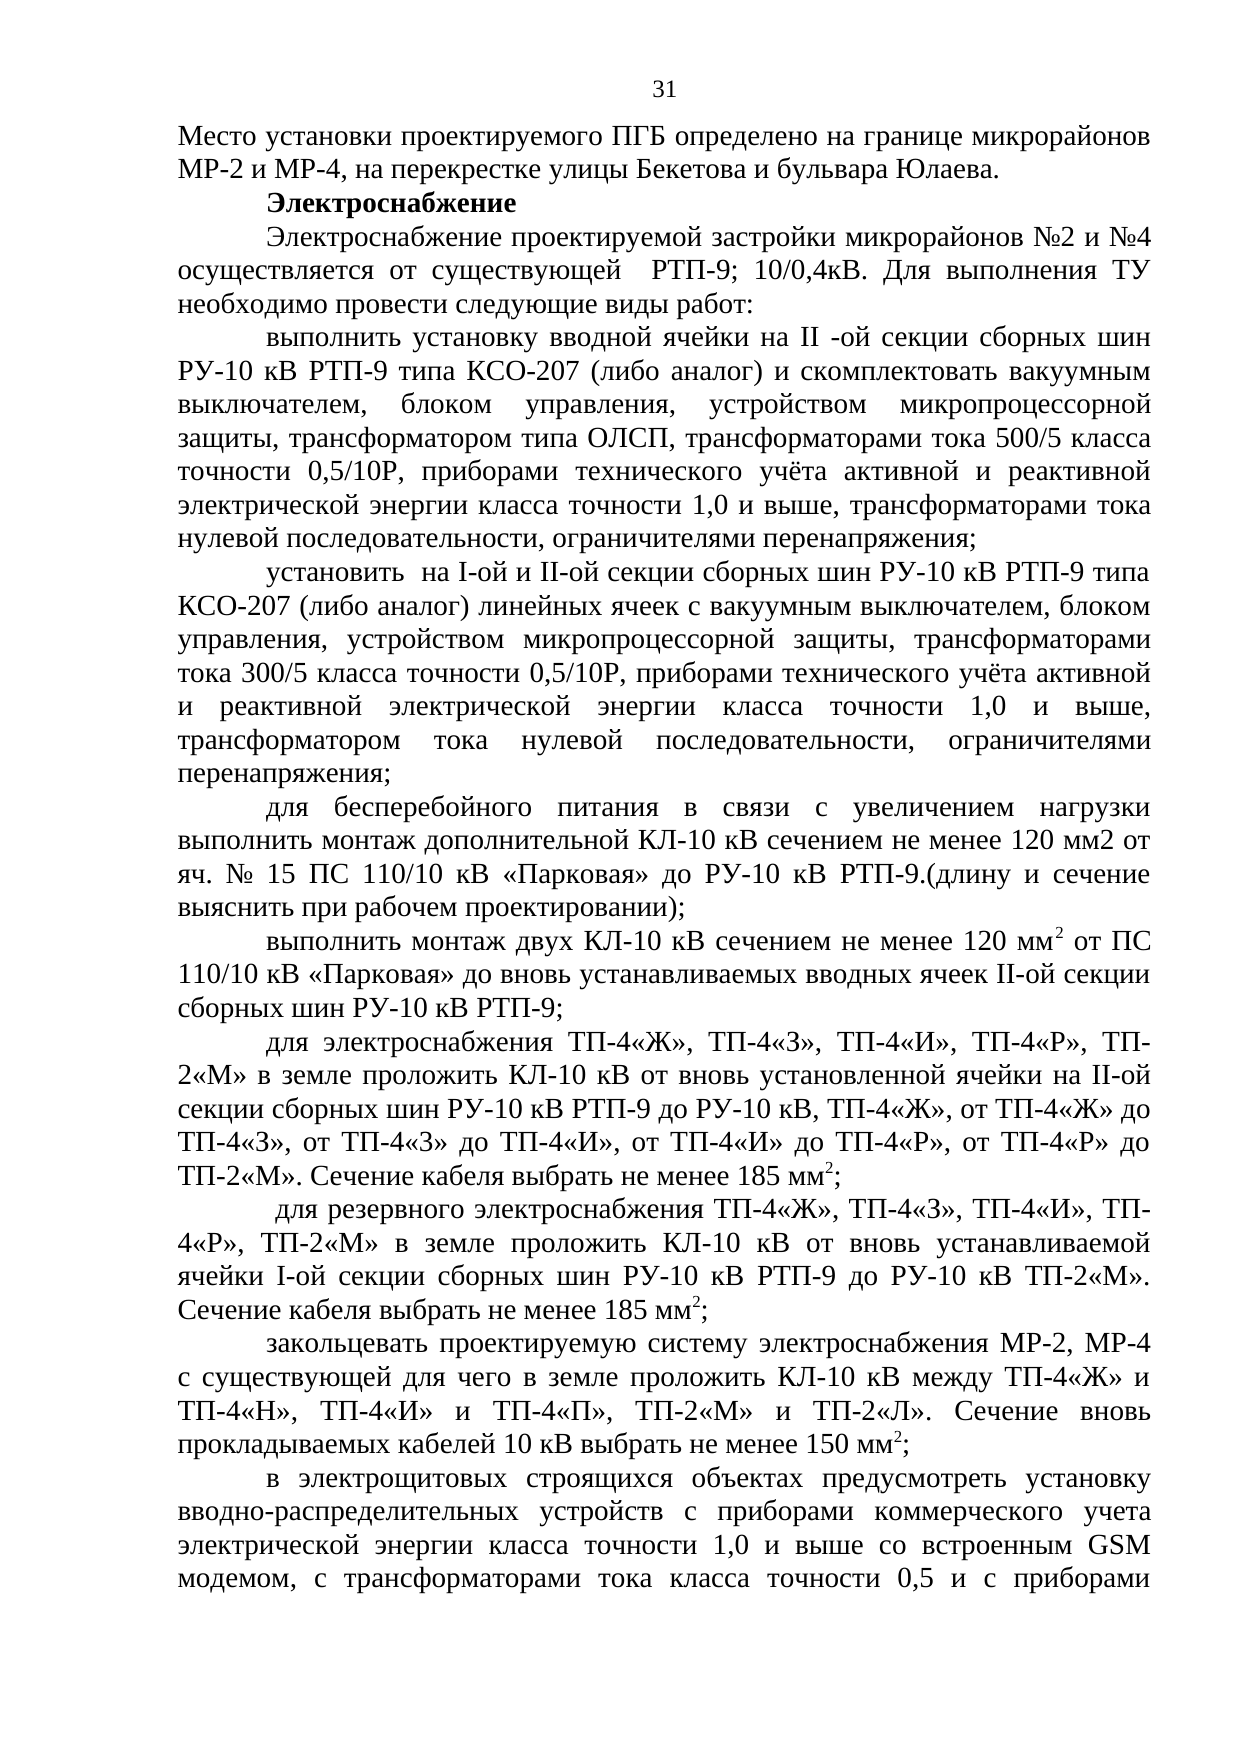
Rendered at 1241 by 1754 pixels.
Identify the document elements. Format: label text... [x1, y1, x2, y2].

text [177, 1460, 1152, 1594]
text для электроснабжения ТП-4«Ж», ТП-4«З», ТП-4«И», ТП-4«Р», ТП-2«М» в земле проложить КЛ-10 кВ от вновь установленной ячейки на II-ой секции сборных шин РУ-10 кВ РТП-9 до РУ-10 кВ, ТП-4«Ж», от ТП-4«Ж» до ТП-4«З», от ТП-4«3» до ТП-4«И», от ТП-4«И» до ТП-4«Р», от ТП-4«Р» до ТП-2«М». Сечение кабеля выбрать не менее 185 мм2; [177, 1024, 1152, 1191]
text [177, 118, 1152, 185]
text закольцевать проектируемую систему электроснабжения МР-2, МР-4 с существующей для чего в земле проложить КЛ-10 кВ между ТП-4«Ж» и ТП-4«Н», ТП-4«И» и ТП-4«П», ТП-2«М» и ТП-2«Л». Сечение вновь прокладываемых кабелей 10 кВ выбрать не менее 150 мм2; [177, 1326, 1152, 1460]
text Электроснабжение [177, 185, 1152, 219]
text Электроснабжение проектируемой застройки микрорайонов №2 и №4 осуществляется от существующей РТП-9; 10/0,4кВ. Для выполнения ТУ необходимо провести следующие виды работ: [177, 219, 1152, 319]
text выполнить установку вводной ячейки на II -ой секции сборных шин РУ-10 кВ РТП-9 типа КСО-207 (либо аналог) и скомплектовать вакуумным выключателем, блоком управления, устройством микропроцессорной защиты, трансформатором типа ОЛСП, трансформаторами тока 500/5 класса точности 0,5/10Р, приборами технического учёта активной и реактивной электрической энергии класса точности 1,0 и выше, трансформаторами тока нулевой последовательности, ограничителями перенапряжения; [177, 319, 1152, 554]
text для резервного электроснабжения ТП-4«Ж», ТП-4«З», ТП-4«И», ТП-4«Р», ТП-2«М» в земле проложить КЛ-10 кВ от вновь устанавливаемой ячейки I-ой секции сборных шин РУ-10 кВ РТП-9 до РУ-10 кВ ТП-2«М». Сечение кабеля выбрать не менее 185 мм2; [177, 1191, 1152, 1326]
text для бесперебойного питания в связи с увеличением нагрузки выполнить монтаж дополнительной КЛ-10 кВ сечением не менее 120 мм2 от яч. № 15 ПС 110/10 кВ «Парковая» до РУ-10 кВ РТП-9.(длину и сечение выяснить при рабочем проектировании); [177, 789, 1152, 923]
text выполнить монтаж двух КЛ-10 кВ сечением не менее 120 мм2 от ПС 110/10 кВ «Парковая» до вновь устанавливаемых вводных ячеек II-ой секции сборных шин РУ-10 кВ РТП-9; [177, 923, 1152, 1024]
text установить на I-ой и II-ой секции сборных шин РУ-10 кВ РТП-9 типа КСО-207 (либо аналог) линейных ячеек с вакуумным выключателем, блоком управления, устройством микропроцессорной защиты, трансформаторами тока 300/5 класса точности 0,5/10Р, приборами технического учёта активной и реактивной электрической энергии класса точности 1,0 и выше, трансформатором тока нулевой последовательности, ограничителями перенапряжения; [177, 554, 1152, 789]
